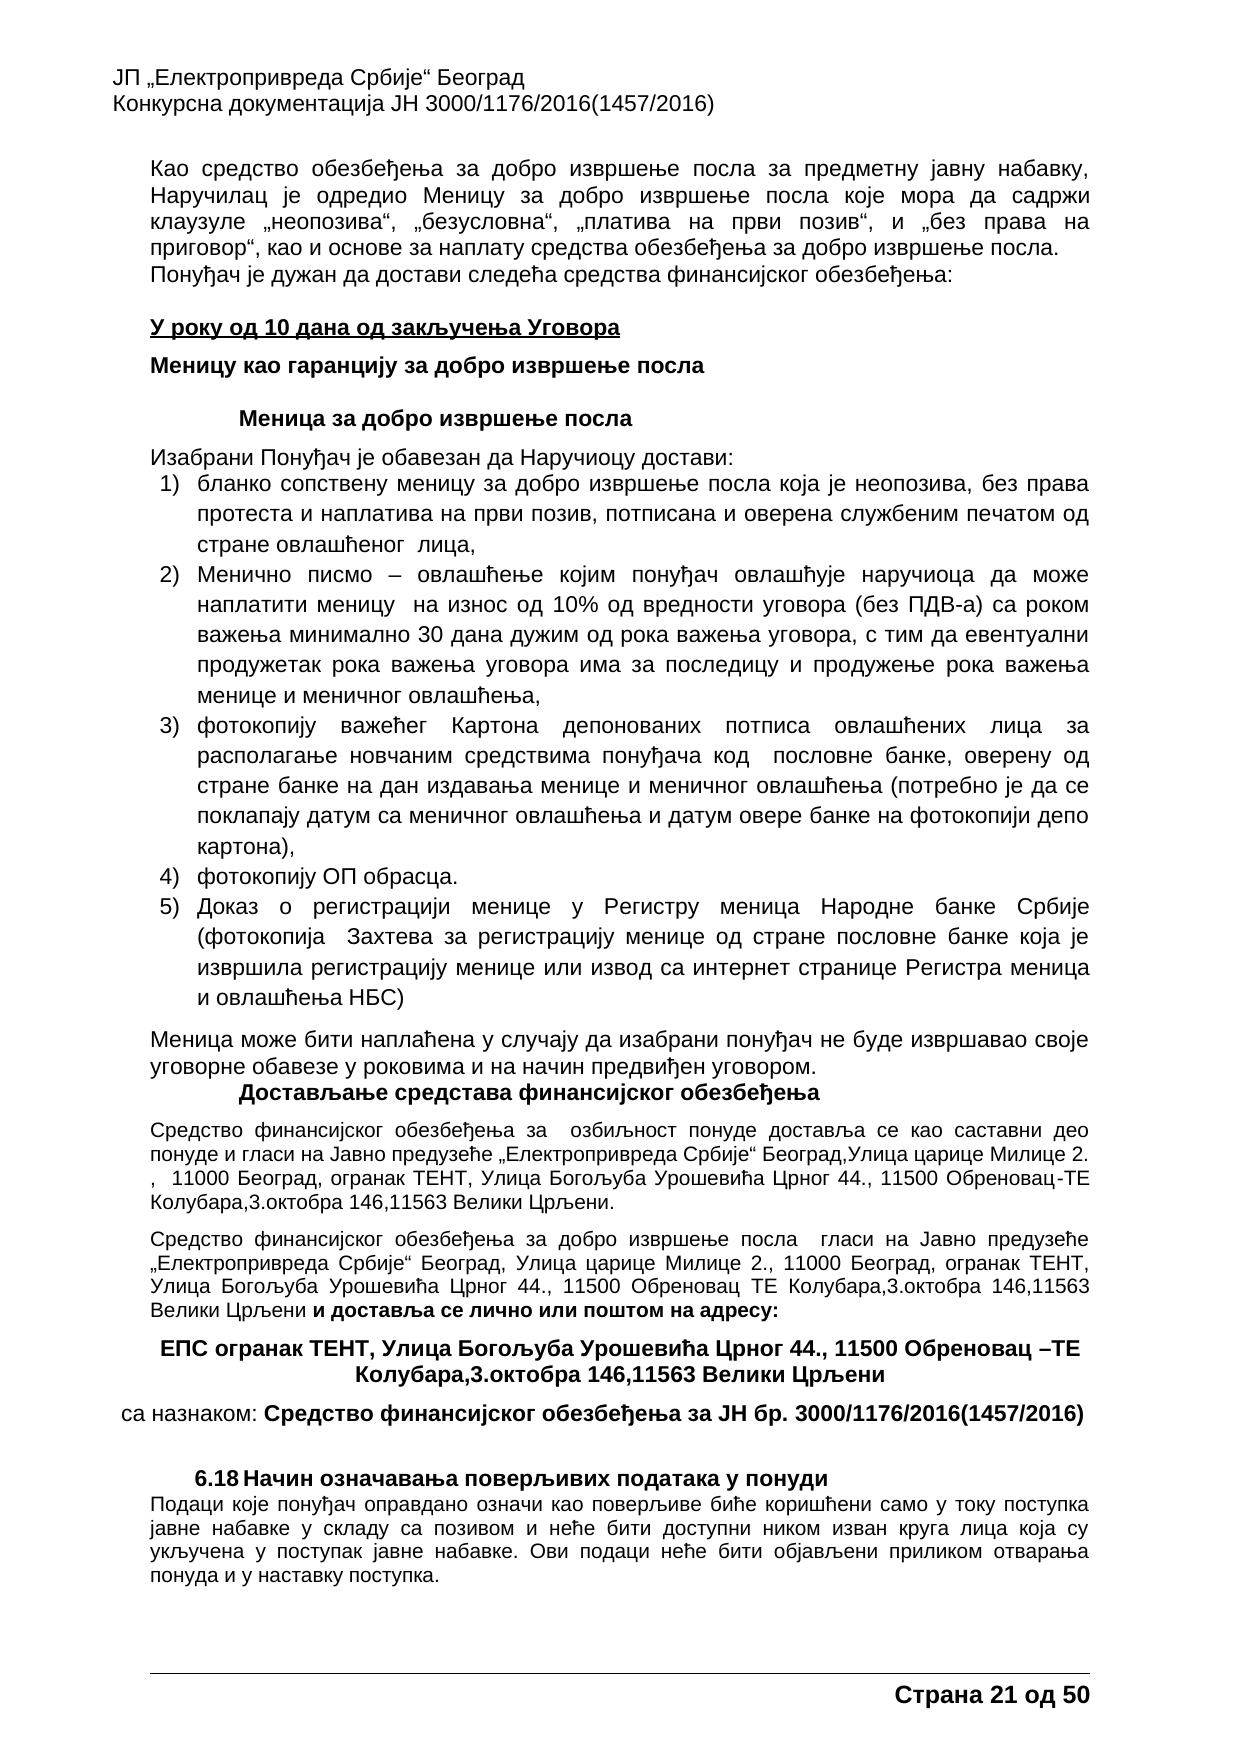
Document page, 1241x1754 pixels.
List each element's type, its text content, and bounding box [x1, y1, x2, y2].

text Изабрани Понуђач је обавезан да Наручиоцу достави: [150, 444, 1090, 470]
list фотокопију важећег Картона депонованих потписа овлашћених лица за располагање новчаним средствима понуђача код пословне банке, оверену од стране банке на дан издавања менице и меничног овлашћења (потребно је да се поклапају датум са меничног овлашћења и датум овере банке на фотокопији депо картона), [159, 712, 1090, 859]
text У року од 10 дана од закључења Уговора [150, 313, 1090, 340]
list фотокопију ОП обрасца. [159, 863, 1090, 889]
list Менично писмо – овлашћење којим понуђач овлашћује наручиоца да може наплатити меницу на износ од 10% од вредности уговора (без ПДВ-а) са роком важења минимално 30 дана дужим од рока важења уговора, с тим да евентуални продужетак рока важења уговора има за последицу и продужење рока важења менице и меничног овлашћења, [159, 561, 1090, 708]
text Понуђач је дужан да достави следећа средства финансијског обезбеђења: [150, 261, 1090, 287]
text Подаци које понуђач оправдано означи као поверљиве биће коришћени само у току поступка јавне набавке у складу са позивом и неће бити доступни ником изван круга лица која су укључена у поступак јавне набавке. Ови подаци неће бити објављени приликом отварања понуда и у наставку поступка. [150, 1491, 1090, 1587]
list Доказ о регистрацији менице у Регистру меница Народне банке Србије (фотокопија Захтева за регистрацију менице од стране пословне банке која је извршила регистрацију менице или извод са интернет странице Регистра меница и овлашћења НБС) [159, 893, 1090, 1010]
text Меница за добро извршење посла [239, 405, 1090, 431]
text са назнаком: Средство финансијског обезбеђења за ЈН бр. 3000/1176/2016(1457/2016) [112, 1400, 1092, 1426]
list Начин означавања поверљивих података у понуди [194, 1465, 1090, 1491]
text Као средство обезбеђења за добро извршење посла за предметну јавну набавку, Наручилац је одредио Меницу за добро извршење посла које мора да садржи клаузуле „неопозива“, „безусловна“, „платива на први позив“, и „без права на приговор“, као и основе за наплату средства обезбеђења за добро извршење посла. [150, 155, 1090, 261]
text Достављање средстава финансијског обезбеђења [239, 1079, 1090, 1106]
text ЕПС огранак ТЕНТ, Улица Богољуба Урошевића Црног 44., 11500 Обреновац –ТЕ Колубара,3.октобра 146,11563 Велики Црљени [150, 1335, 1090, 1387]
text Меницу као гаранцију за добро извршење посла [150, 352, 1090, 379]
list бланко сопствену меницу за добро извршење посла која је неопозива, без права протеста и наплатива на први позив, потписана и оверена службеним печатом од стране овлашћеног лица, [159, 470, 1090, 557]
text Средство финансијског обезбеђења за добро извршење посла гласи на Јавно предузеће „Електропривреда Србије“ Београд, Улица царице Милице 2., 11000 Београд, огранак ТЕНТ, Улица Богољуба Урошевића Црног 44., 11500 Обреновац ТЕ Колубара,3.октобра 146,11563 Велики Црљени и доставља се лично или поштом на адресу: [150, 1226, 1090, 1322]
text Меница може бити наплаћена у случају да изабрани понуђач не буде извршавао своје уговорне обавезе у роковима и на начин предвиђен уговором. [150, 1026, 1090, 1079]
text Средство финансијског обезбеђења за озбиљност понуде доставља се као саставни део понуде и гласи на Јавно предузеће „Електропривреда Србије“ Београд,Улица царице Милице 2. , 11000 Београд, огранак ТЕНТ, Улица Богољуба Урошевића Црног 44., 11500 Обреновац-ТЕ Колубара,3.октобра 146,11563 Велики Црљени. [150, 1118, 1090, 1214]
